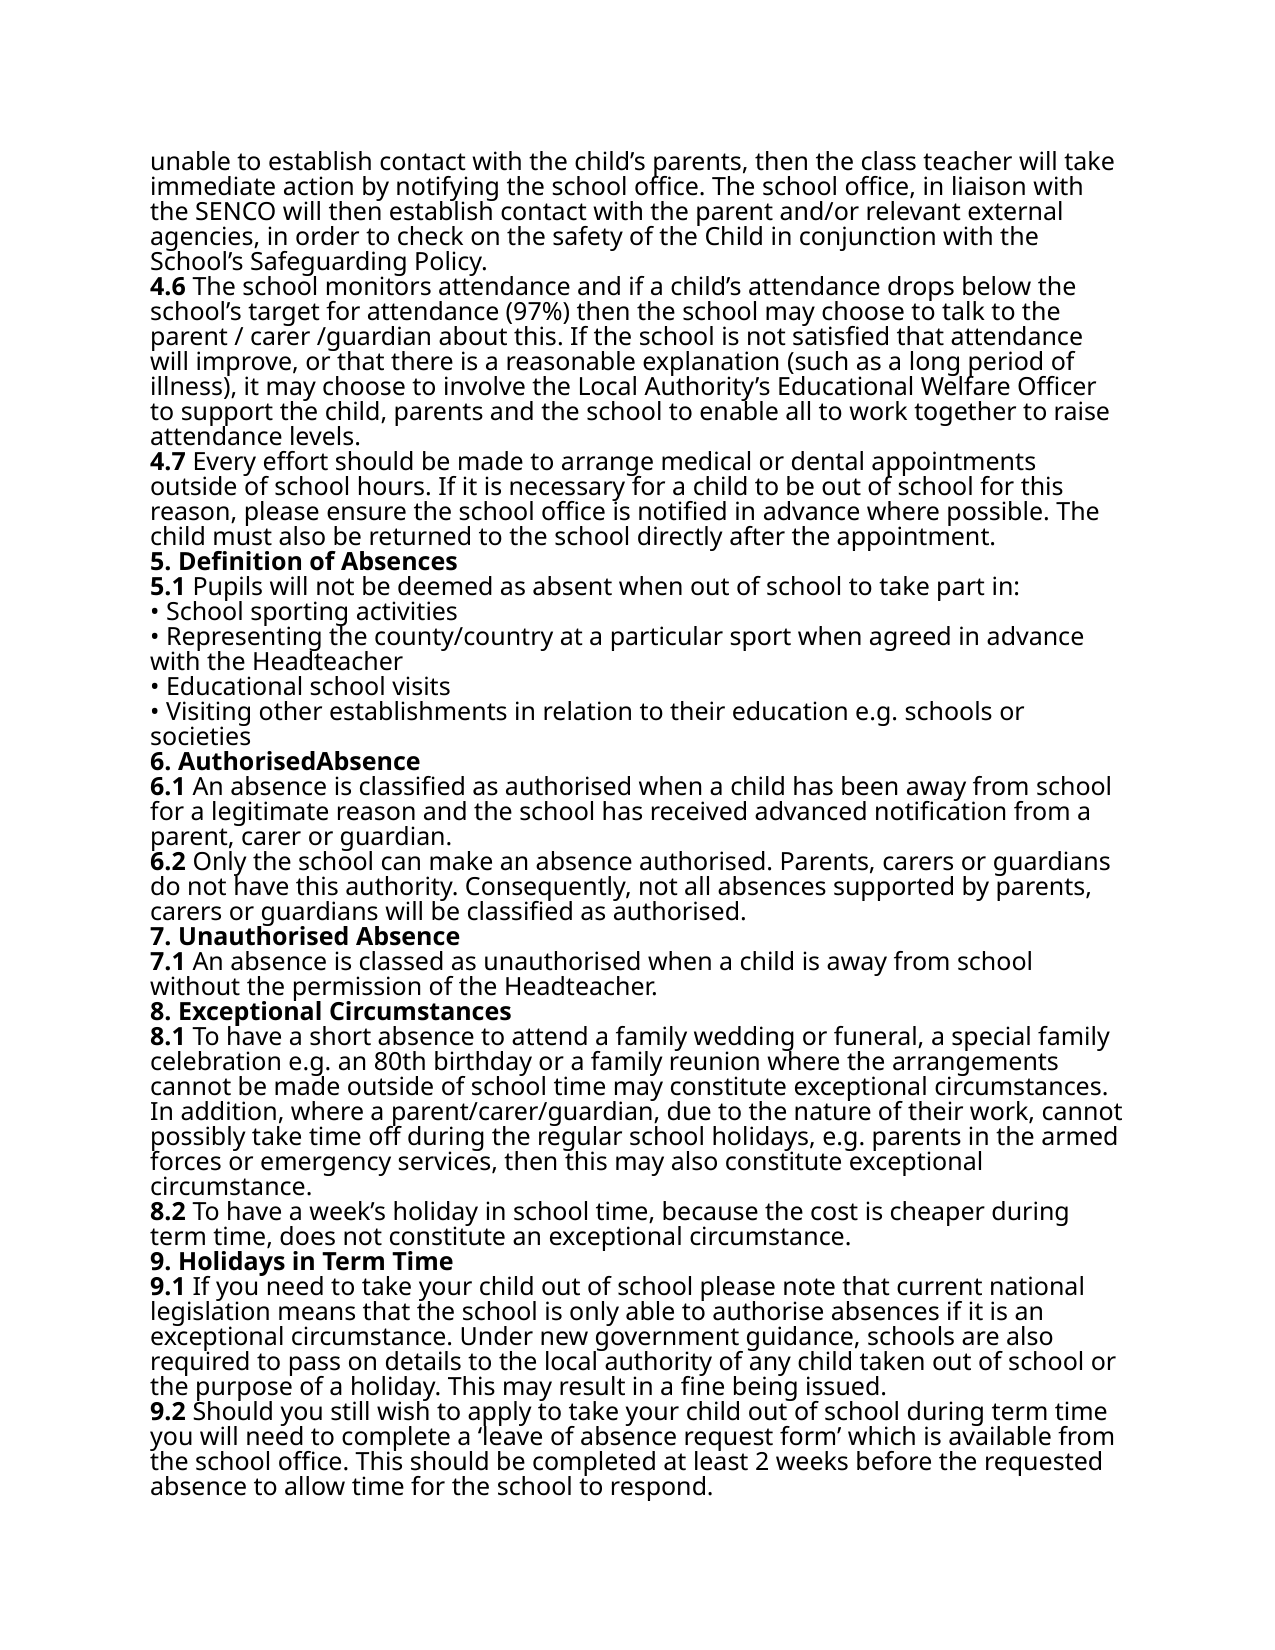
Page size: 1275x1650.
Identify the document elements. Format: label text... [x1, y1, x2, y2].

text 8.1 To have a short absence to attend a family wedding or funeral, a special family celebration e.g. an 80th birthday or a family reunion where the arrangements cannot be made outside of school time may constitute exceptional circumstances. In addition, where a parent/carer/guardian, due to the nature of their work, cannot possibly take time off during the regular school holidays, e.g. parents in the armed forces or emergency services, then this may also constitute exceptional circumstance. [150, 1025, 1125, 1200]
text 9. Holidays in Term Time [150, 1250, 1125, 1275]
text 5. Definition of Absences [150, 550, 1125, 575]
text 8. Exceptional Circumstances [150, 1000, 1125, 1025]
text • Representing the county/country at a particular sport when agreed in advance with the Headteacher [150, 625, 1125, 675]
text required to pass on details to the local authority of any child taken out of school or the purpose of a holiday. This may result in a fine being issued. [150, 1350, 1125, 1400]
text 4.6 The school monitors attendance and if a child’s attendance drops below the school’s target for attendance (97%) then the school may choose to talk to the parent / carer /guardian about this. If the school is not satisfied that attendance will improve, or that there is a reasonable explanation (such as a long period of illness), it may choose to involve the Local Authority’s Educational Welfare Officer to support the child, parents and the school to enable all to work together to raise attendance levels. [150, 275, 1125, 450]
text 6. AuthorisedAbsence [150, 750, 1125, 775]
text 8.2 To have a week’s holiday in school time, because the cost is cheaper during term time, does not constitute an exceptional circumstance. [150, 1200, 1125, 1250]
text 7.1 An absence is classed as unauthorised when a child is away from school without the permission of the Headteacher. [150, 950, 1125, 1000]
text • Visiting other establishments in relation to their education e.g. schools or societies [150, 700, 1125, 750]
text 6.1 An absence is classified as authorised when a child has been away from school for a legitimate reason and the school has received advanced notification from a parent, carer or guardian. [150, 775, 1125, 850]
text 5.1 Pupils will not be deemed as absent when out of school to take part in: [150, 575, 1125, 600]
text 9.2 Should you still wish to apply to take your child out of school during term time you will need to complete a ‘leave of absence request form’ which is available from the school office. This should be completed at least 2 weeks before the requested absence to allow time for the school to respond. [150, 1400, 1125, 1500]
text • Educational school visits [150, 675, 1125, 700]
text 7. Unauthorised Absence [150, 925, 1125, 950]
text 9.1 If you need to take your child out of school please note that current national legislation means that the school is only able to authorise absences if it is an exceptional circumstance. Under new government guidance, schools are also [150, 1275, 1125, 1350]
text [150, 150, 1125, 275]
text • School sporting activities [150, 600, 1125, 625]
text 6.2 Only the school can make an absence authorised. Parents, carers or guardians do not have this authority. Consequently, not all absences supported by parents, carers or guardians will be classified as authorised. [150, 850, 1125, 925]
text 4.7 Every effort should be made to arrange medical or dental appointments outside of school hours. If it is necessary for a child to be out of school for this reason, please ensure the school office is notified in advance where possible. The child must also be returned to the school directly after the appointment. [150, 450, 1125, 550]
